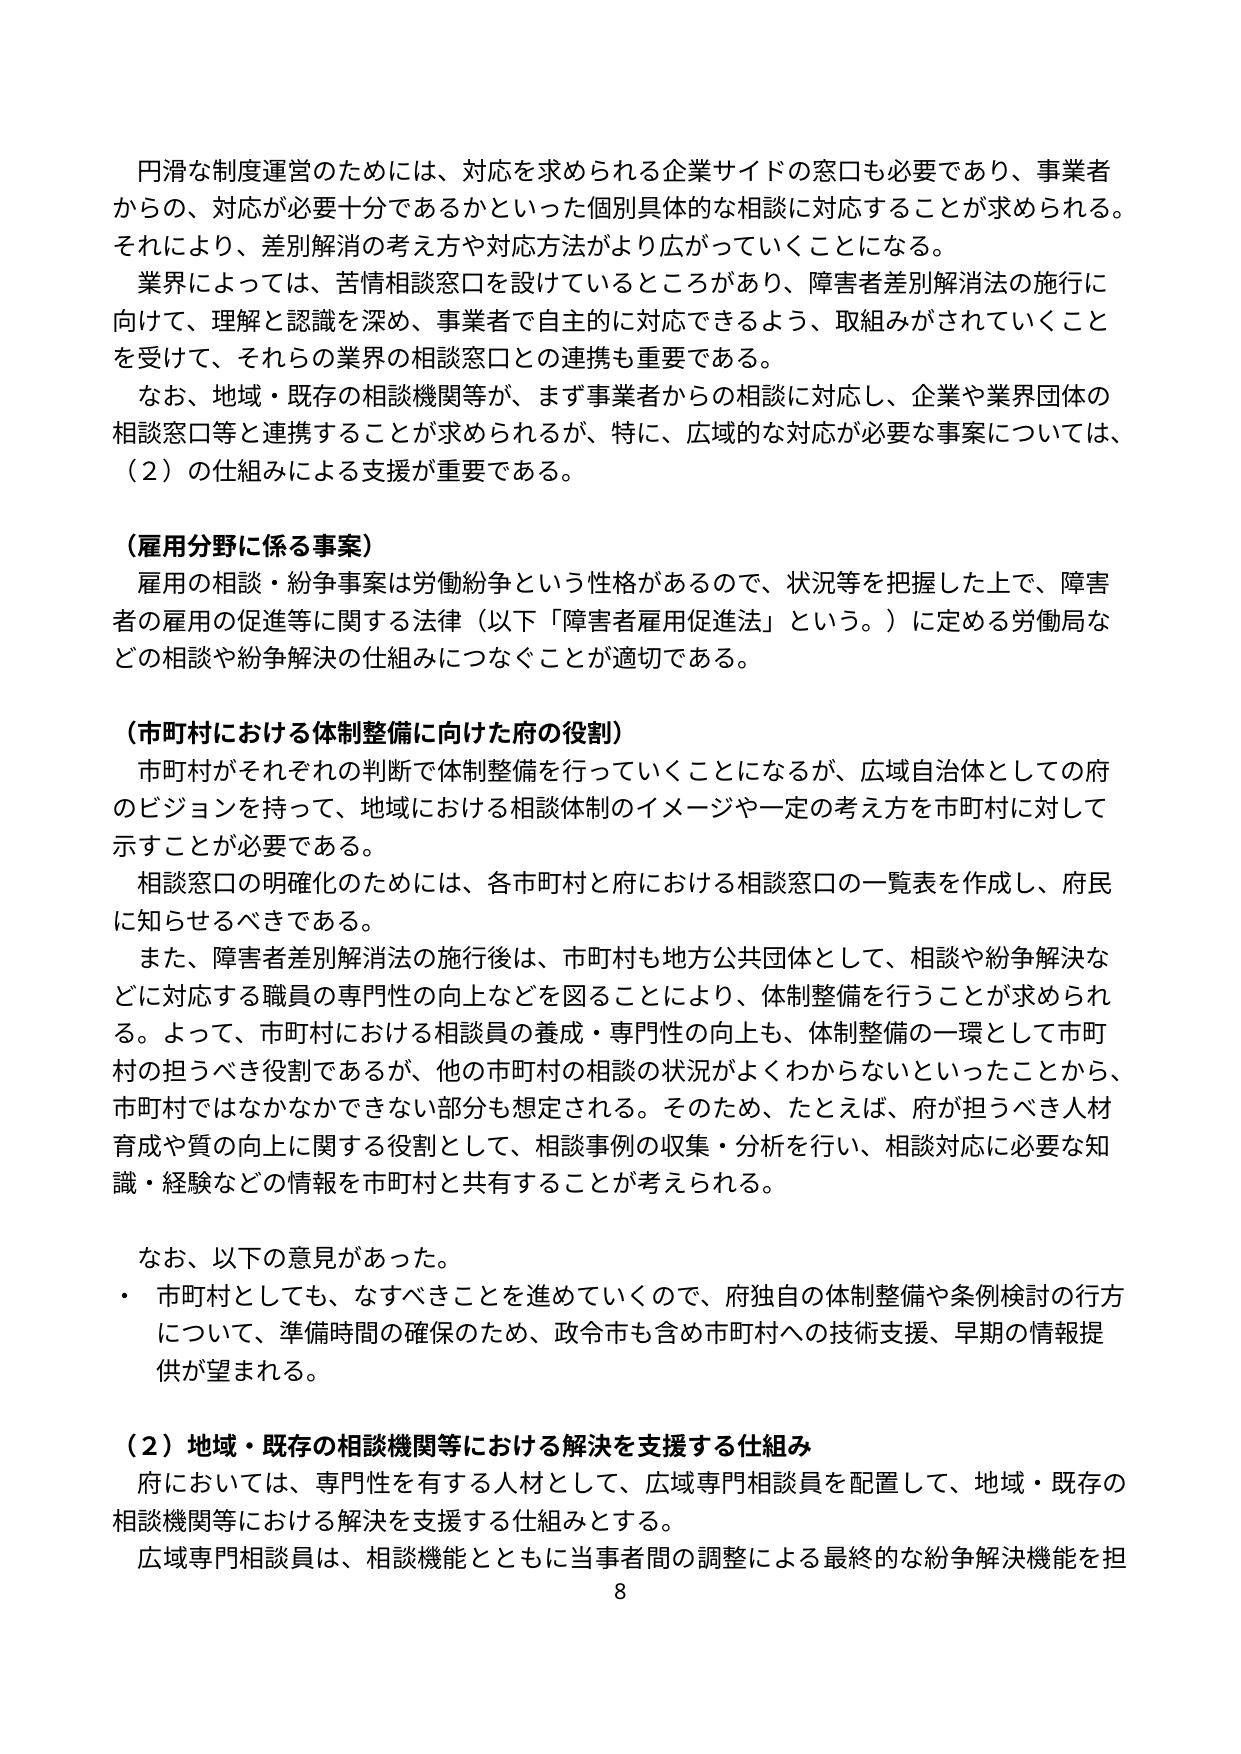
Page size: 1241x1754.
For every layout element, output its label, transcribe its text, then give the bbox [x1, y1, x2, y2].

text なお、以下の意見があった。 [112, 1238, 1128, 1275]
text 円滑な制度運営のためには、対応を求められる企業サイドの窓口も必要であり、事業者からの、対応が必要十分であるかといった個別具体的な相談に対応することが求められる。それにより、差別解消の考え方や対応方法がより広がっていくことになる。 [112, 150, 1128, 263]
text なお、地域・既存の相談機関等が、まず事業者からの相談に対応し、企業や業界団体の相談窓口等と連携することが求められるが、特に、広域的な対応が必要な事案については、（２）の仕組みによる支援が重要である。 [112, 375, 1128, 488]
text 雇用の相談・紛争事案は労働紛争という性格があるので、状況等を把握した上で、障害者の雇用の促進等に関する法律（以下「障害者雇用促進法」という。）に定める労働局などの相談や紛争解決の仕組みにつなぐことが適切である。 [112, 563, 1128, 675]
text 業界によっては、苦情相談窓口を設けているところがあり、障害者差別解消法の施行に向けて、理解と認識を深め、事業者で自主的に対応できるよう、取組みがされていくことを受けて、それらの業界の相談窓口との連携も重要である。 [112, 263, 1128, 375]
text （市町村における体制整備に向けた府の役割） [112, 713, 1128, 750]
text （雇用分野に係る事案） [112, 525, 1128, 563]
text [112, 1538, 1128, 1575]
text （２）地域・既存の相談機関等における解決を支援する仕組み [112, 1425, 1128, 1463]
list 市町村としても、なすべきことを進めていくので、府独自の体制整備や条例検討の行方について、準備時間の確保のため、政令市も含め市町村への技術支援、早期の情報提供が望まれる。 [112, 1275, 1128, 1388]
text 府においては、専門性を有する人材として、広域専門相談員を配置して、地域・既存の相談機関等における解決を支援する仕組みとする。 [112, 1463, 1128, 1538]
text また、障害者差別解消法の施行後は、市町村も地方公共団体として、相談や紛争解決などに対応する職員の専門性の向上などを図ることにより、体制整備を行うことが求められる。よって、市町村における相談員の養成・専門性の向上も、体制整備の一環として市町村の担うべき役割であるが、他の市町村の相談の状況がよくわからないといったことから、市町村ではなかなかできない部分も想定される。そのため、たとえば、府が担うべき人材育成や質の向上に関する役割として、相談事例の収集・分析を行い、相談対応に必要な知識・経験などの情報を市町村と共有することが考えられる。 [112, 938, 1128, 1200]
text 相談窓口の明確化のためには、各市町村と府における相談窓口の一覧表を作成し、府民に知らせるべきである。 [112, 863, 1128, 938]
text 市町村がそれぞれの判断で体制整備を行っていくことになるが、広域自治体としての府のビジョンを持って、地域における相談体制のイメージや一定の考え方を市町村に対して示すことが必要である。 [112, 750, 1128, 863]
